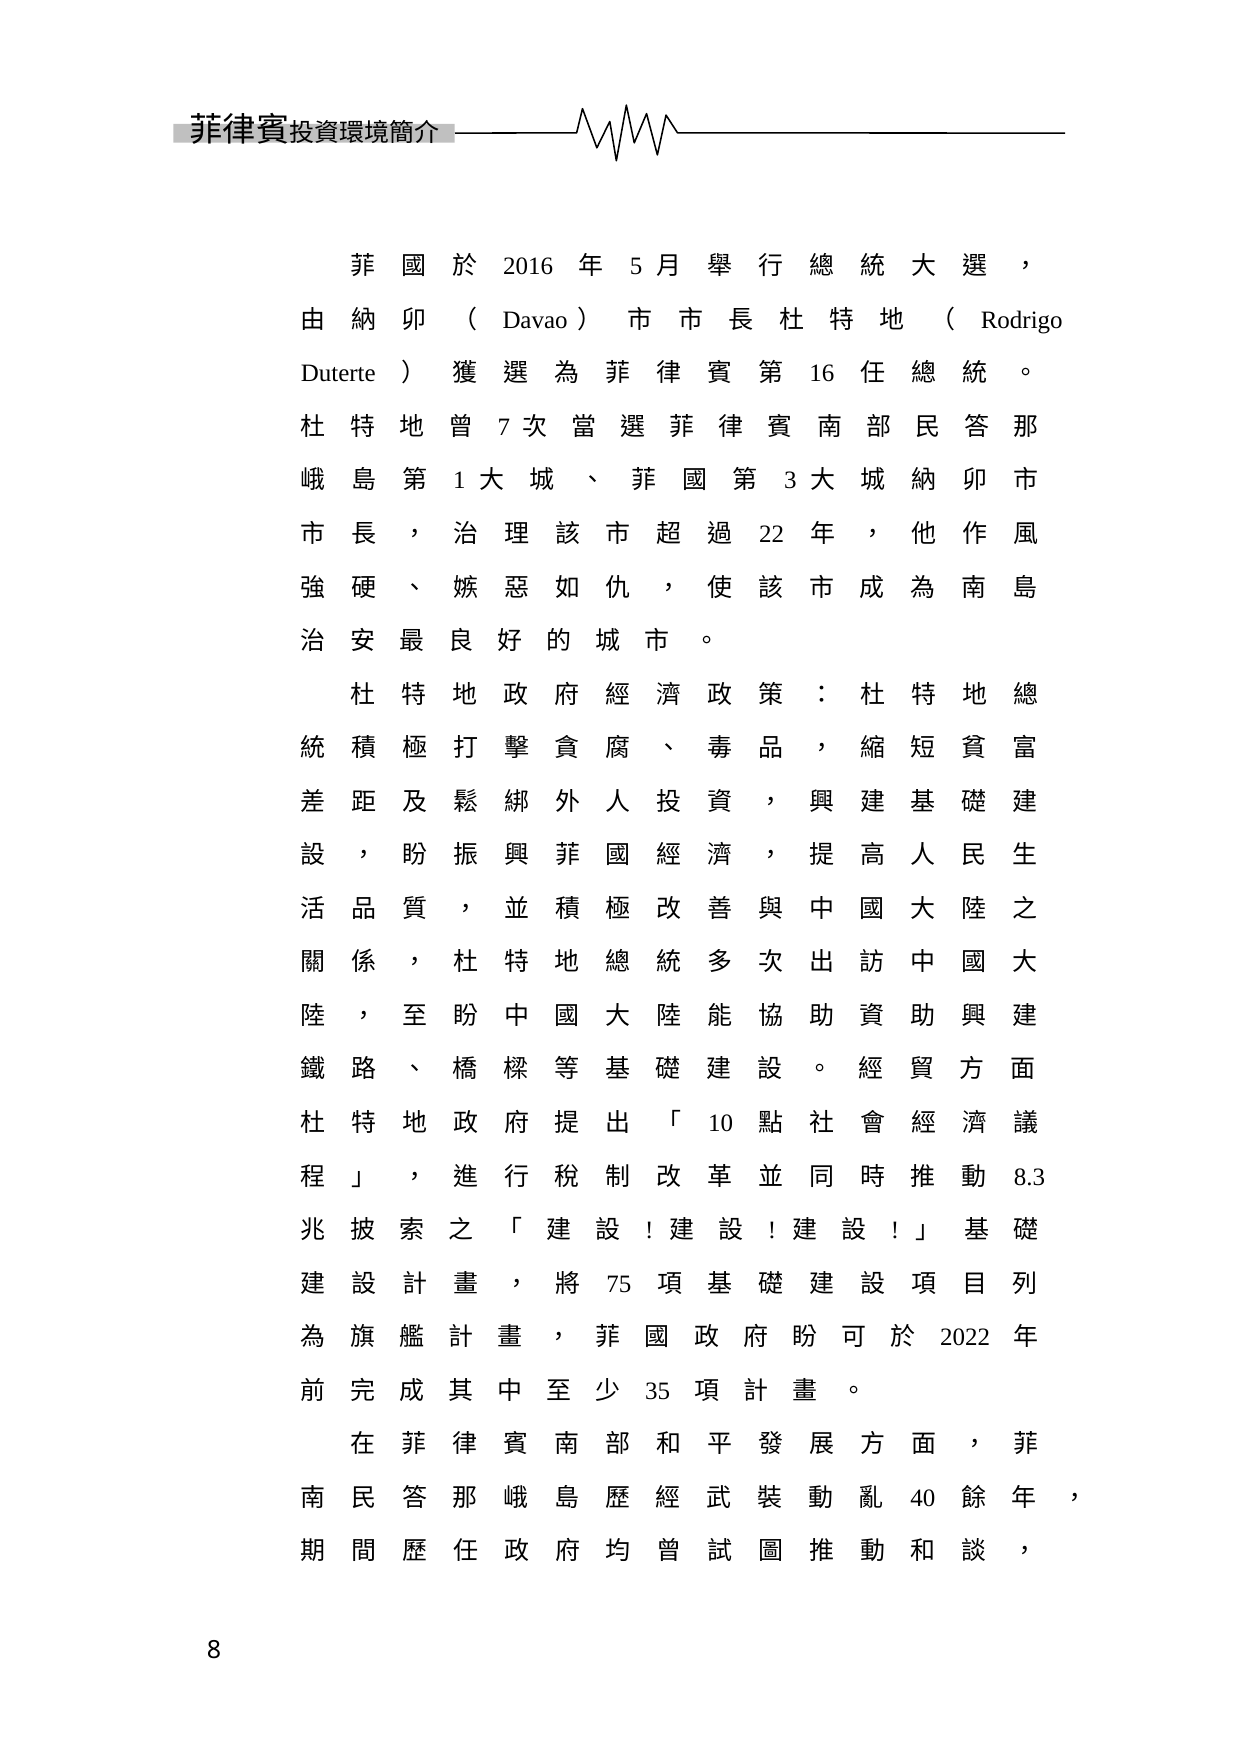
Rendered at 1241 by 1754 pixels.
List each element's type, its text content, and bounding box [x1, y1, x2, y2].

text 菲國於2016年5月舉行總統大選，由納卯（Davao）市市長杜特地（Rodrigo Duterte）獲選為菲律賓第16任總統。杜特地曾7次當選菲律賓南部民答那峨島第1大城、菲國第3大城納卯市市長，治理該市超過22年，他作風強硬、嫉惡如仇，使該市成為南島治安最良好的城市。 [276, 237, 1063, 666]
text 杜特地政府經濟政策：杜特地總統積極打擊貪腐、毒品，縮短貧富差距及鬆綁外人投資，興建基礎建設，盼振興菲國經濟，提高人民生活品質，並積極改善與中國大陸之關係，杜特地總統多次出訪中國大陸，至盼中國大陸能協助資助興建鐵路、橋樑等基礎建設。經貿方面，杜特地政府提出「10點社會經濟議程」，進行稅制改革並同時推動8.3兆披索之「建設!建設!建設!」基礎建設計畫，將75項基礎建設項目列為旗艦計畫，菲國政府盼可於2022年前完成其中至少35項計畫。 [276, 666, 1063, 1415]
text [276, 1415, 1063, 1576]
